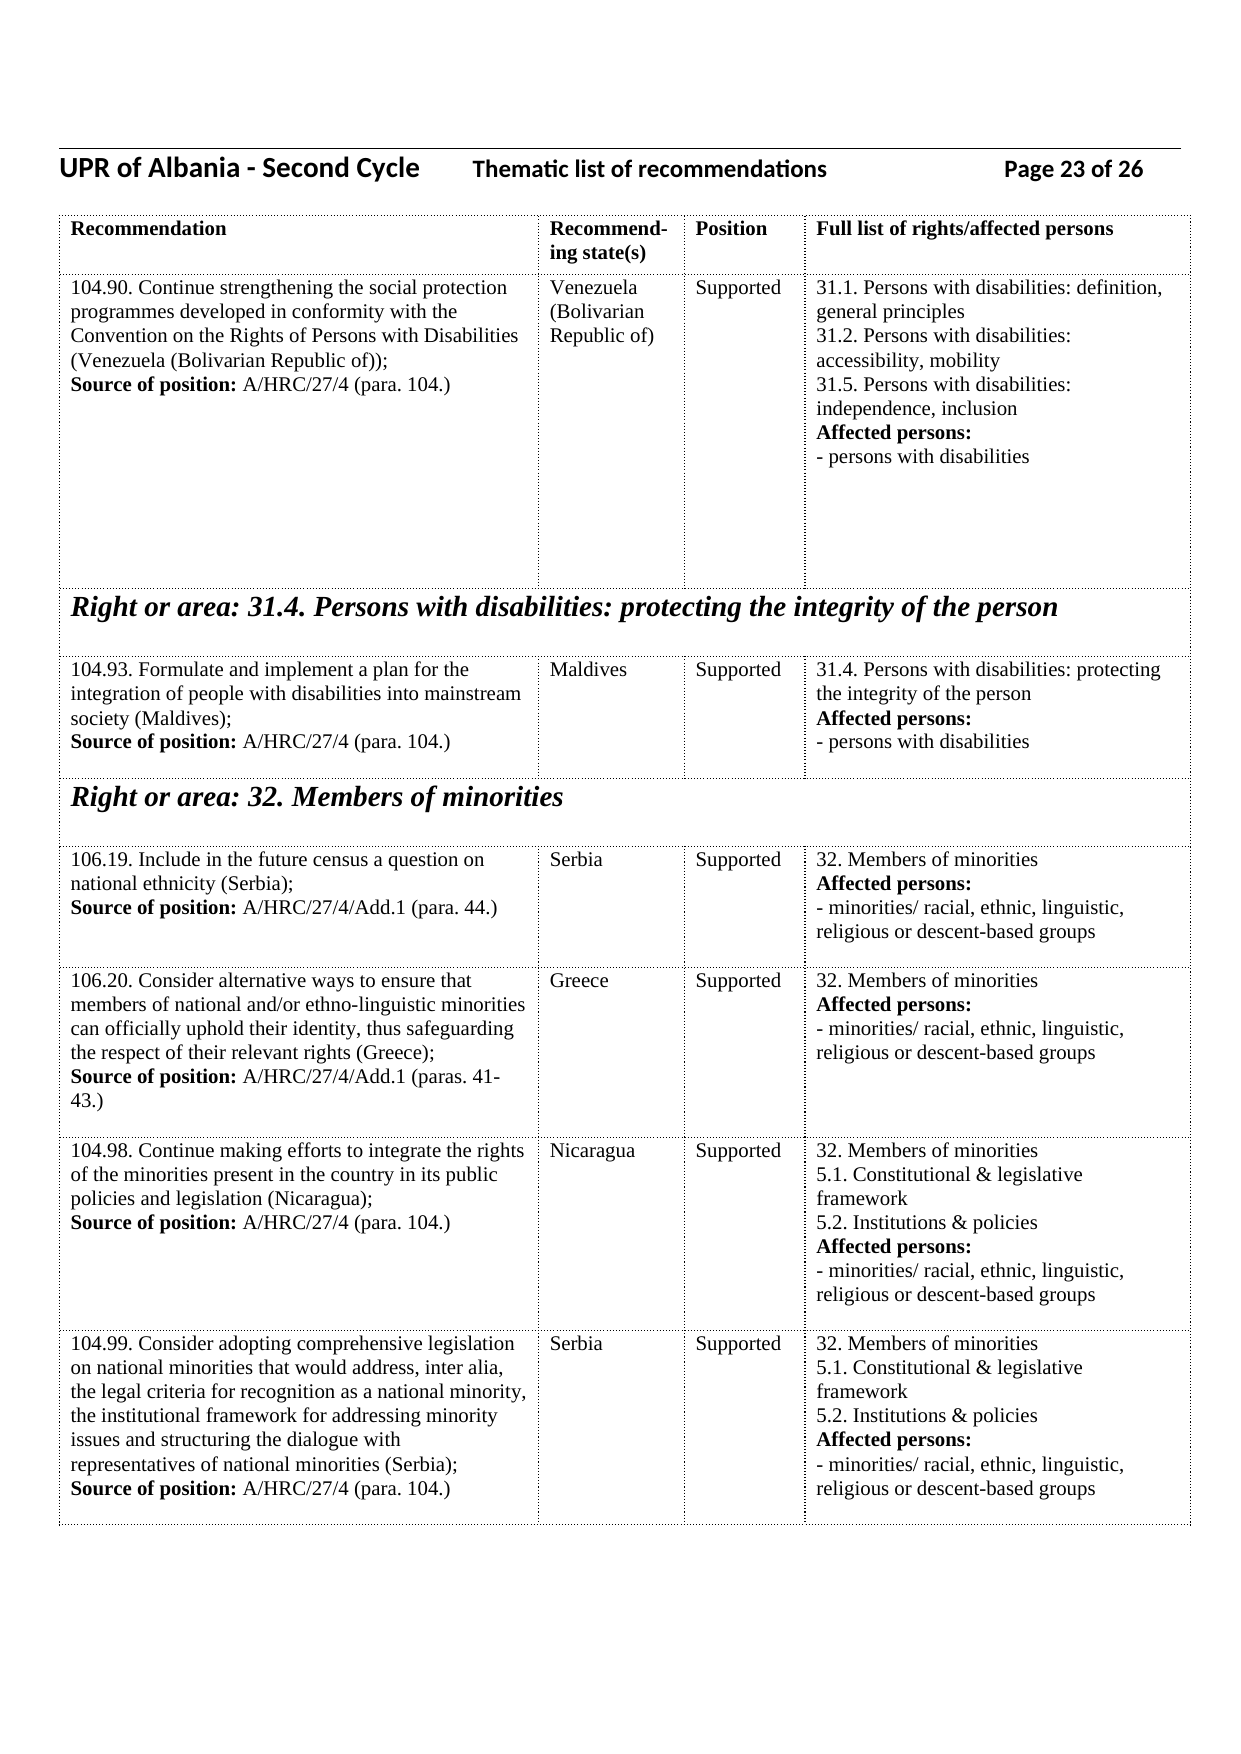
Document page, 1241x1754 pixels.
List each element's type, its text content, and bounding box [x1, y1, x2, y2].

table_cell Right or area: 31.4. Persons with disabilities: protecting the integrity of the person [59, 588, 1190, 656]
table_cell 106.20. Consider alternative ways to ensure that members of national and/or ethno-linguistic minorities can officially uphold their identity, thus safeguarding the respect of their relevant rights (Greece); Source of position: A/HRC/27/4/Add.1 (paras. 41-43.) [59, 967, 538, 1137]
table_cell 106.19. Include in the future census a question on national ethnicity (Serbia); Source of position: A/HRC/27/4/Add.1 (para. 44.) [59, 846, 538, 967]
table_cell Supported [684, 846, 805, 967]
table_cell Maldives [538, 656, 684, 778]
table_cell 104.90. Continue strengthening the social protection programmes developed in conformity with the Convention on the Rights of Persons with Disabilities (Venezuela (Bolivarian Republic of)); Source of position: A/HRC/27/4 (para. 104.) [59, 274, 538, 588]
table_cell Serbia [538, 1330, 684, 1524]
table_cell 32. Members of minorities Affected persons: - minorities/ racial, ethnic, linguistic, religious or descent-based groups [805, 846, 1190, 967]
table_header Recommendation [59, 215, 538, 274]
table_cell Right or area: 32. Members of minorities [59, 778, 1190, 846]
table_cell 32. Members of minorities Affected persons: - minorities/ racial, ethnic, linguistic, religious or descent-based groups [805, 967, 1190, 1137]
table_cell Supported [684, 1137, 805, 1330]
table_cell Serbia [538, 846, 684, 967]
table_header Full list of rights/affected persons [805, 215, 1190, 274]
table_cell 104.99. Consider adopting comprehensive legislation on national minorities that would address, inter alia, the legal criteria for recognition as a national minority, the institutional framework for addressing minority issues and structuring the dialogue with representatives of national minorities (Serbia); Source of position: A/HRC/27/4 (para. 104.) [59, 1330, 538, 1524]
table_cell 31.1. Persons with disabilities: definition, general principles 31.2. Persons with disabilities: accessibility, mobility 31.5. Persons with disabilities: independence, inclusion Affected persons: - persons with disabilities [805, 274, 1190, 588]
table_cell 104.98. Continue making efforts to integrate the rights of the minorities present in the country in its public policies and legislation (Nicaragua); Source of position: A/HRC/27/4 (para. 104.) [59, 1137, 538, 1330]
table_header Position [684, 215, 805, 274]
table_cell 32. Members of minorities 5.1. Constitutional & legislative framework 5.2. Institutions & policies Affected persons: - minorities/ racial, ethnic, linguistic, religious or descent-based groups [805, 1137, 1190, 1330]
table_cell Supported [684, 1330, 805, 1524]
table_cell 31.4. Persons with disabilities: protecting the integrity of the person Affected persons: - persons with disabilities [805, 656, 1190, 778]
table_cell Greece [538, 967, 684, 1137]
table_cell 104.93. Formulate and implement a plan for the integration of people with disabilities into mainstream society (Maldives); Source of position: A/HRC/27/4 (para. 104.) [59, 656, 538, 778]
table_cell Venezuela (Bolivarian Republic of) [538, 274, 684, 588]
table_cell 32. Members of minorities 5.1. Constitutional & legislative framework 5.2. Institutions & policies Affected persons: - minorities/ racial, ethnic, linguistic, religious or descent-based groups [805, 1330, 1190, 1524]
table_cell Nicaragua [538, 1137, 684, 1330]
table_cell Supported [684, 967, 805, 1137]
table_cell Supported [684, 656, 805, 778]
table_header Recommend-ing state(s) [538, 215, 684, 274]
table_cell Supported [684, 274, 805, 588]
